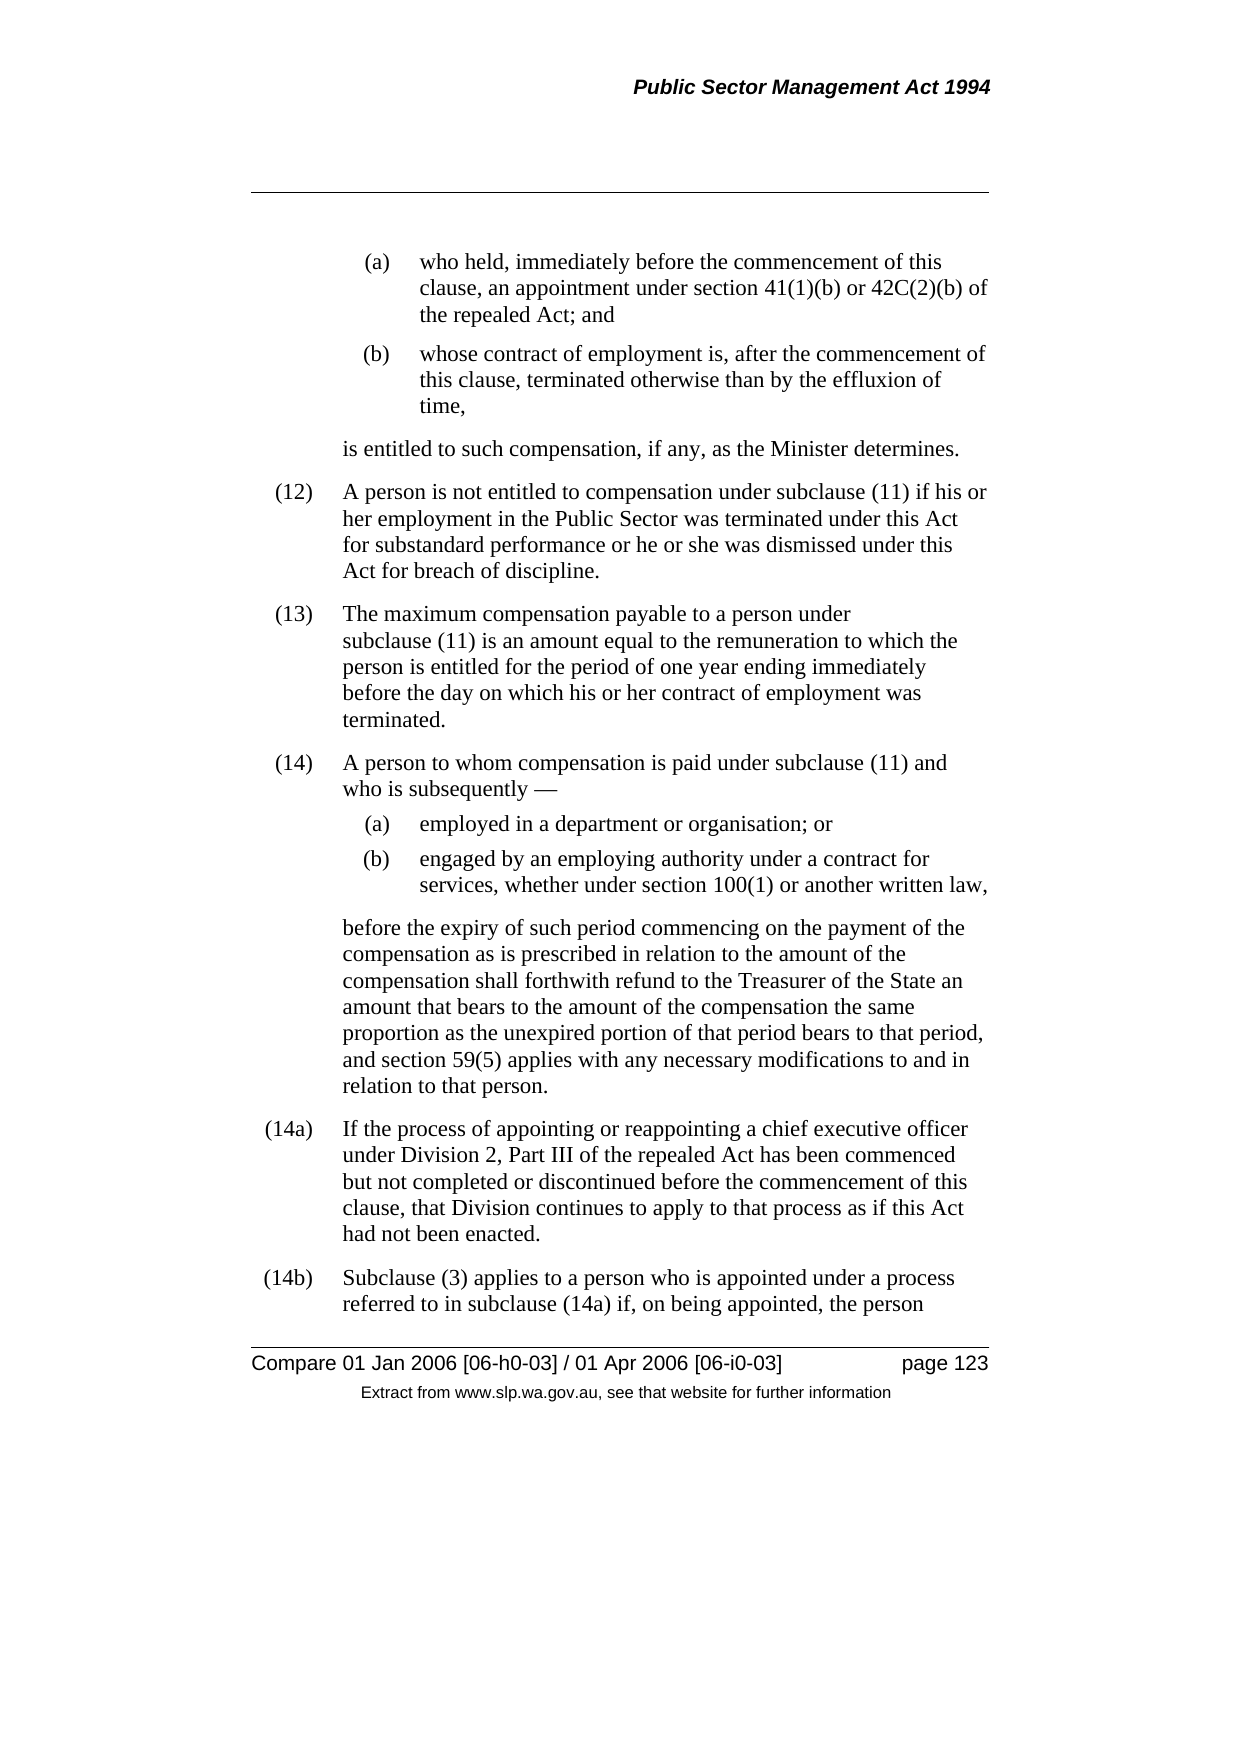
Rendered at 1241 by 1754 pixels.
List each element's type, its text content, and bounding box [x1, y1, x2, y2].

text before the expiry of such period commencing on the payment of the compensation as is prescribed in relation to the amount of the compensation shall forthwith refund to the Treasurer of the State an amount that bears to the amount of the compensation the same proportion as the unexpired portion of that period bears to that period, and section 59(5) applies with any necessary modifications to and in relation to that person. [251, 914, 989, 1098]
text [251, 1263, 989, 1316]
text (14) A person to whom compensation is paid under subclause (11) and who is subsequently — [251, 749, 989, 802]
text (13) The maximum compensation payable to a person under subclause (11) is an amount equal to the remuneration to which the person is entitled for the period of one year ending immediately before the day on which his or her contract of employment was terminated. [251, 600, 989, 732]
text (b) engaged by an employing authority under a contract for services, whether under section 100(1) or another written law, [251, 844, 989, 897]
text (12) A person is not entitled to compensation under subclause (11) if his or her employment in the Public Sector was terminated under this Act for substandard performance or he or she was dismissed under this Act for breach of discipline. [251, 478, 989, 584]
text (a) employed in a department or organisation; or [251, 810, 989, 836]
text (14a) If the process of appointing or reappointing a chief executive officer under Division 2, Part III of the repealed Act has been commenced but not completed or discontinued before the commencement of this clause, that Division continues to apply to that process as if this Act had not been enacted. [251, 1115, 989, 1247]
text (a) who held, immediately before the commencement of this clause, an appointment under section 41(1)(b) or 42C(2)(b) of the repealed Act; and [251, 248, 989, 327]
text is entitled to such compensation, if any, as the Minister determines. [251, 435, 989, 462]
text (b) whose contract of employment is, after the commencement of this clause, terminated otherwise than by the effluxion of time, [251, 339, 989, 419]
